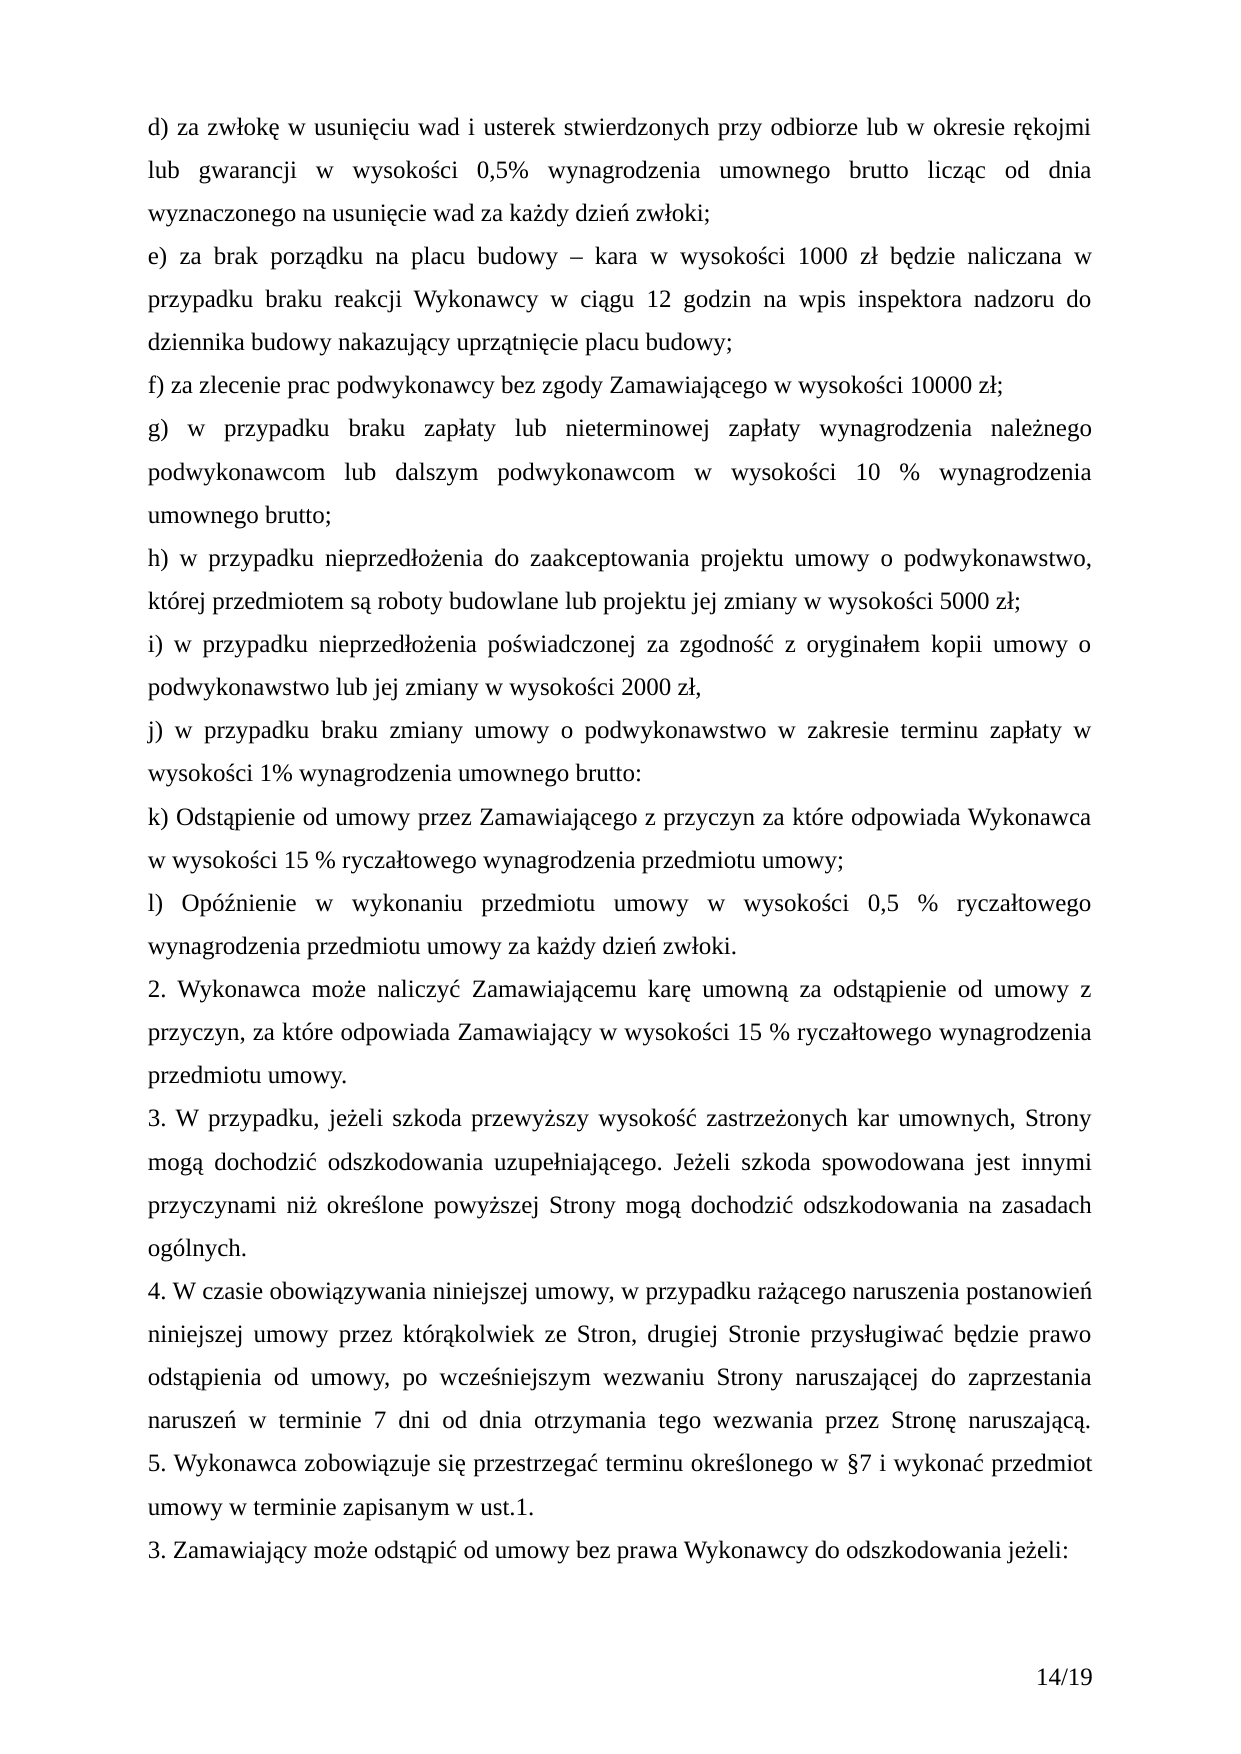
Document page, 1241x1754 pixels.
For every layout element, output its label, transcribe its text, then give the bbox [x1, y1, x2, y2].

list 3. W przypadku, jeżeli szkoda przewyższy wysokość zastrzeżonych kar umownych, Strony mogą dochodzić odszkodowania uzupełniającego. Jeżeli szkoda spowodowana jest innymi przyczynami niż określone powyższej Strony mogą dochodzić odszkodowania na zasadach ogólnych. [148, 1103, 1093, 1262]
text 3. Zamawiający może odstąpić od umowy bez prawa Wykonawcy do odszkodowania jeżeli: [148, 1535, 1093, 1563]
list j) w przypadku braku zmiany umowy o podwykonawstwo w zakresie terminu zapłaty w wysokości 1% wynagrodzenia umownego brutto: [148, 715, 1093, 787]
list i) w przypadku nieprzedłożenia poświadczonej za zgodność z oryginałem kopii umowy o podwykonawstwo lub jej zmiany w wysokości 2000 zł, [148, 629, 1093, 701]
list g) w przypadku braku zapłaty lub nieterminowej zapłaty wynagrodzenia należnego podwykonawcom lub dalszym podwykonawcom w wysokości 10 % wynagrodzenia umownego brutto; [148, 413, 1093, 528]
list f) za zlecenie prac podwykonawcy bez zgody Zamawiającego w wysokości 10000 zł; [148, 370, 1093, 399]
list d) za zwłokę w usunięciu wad i usterek stwierdzonych przy odbiorze lub w okresie rękojmi lub gwarancji w wysokości 0,5% wynagrodzenia umownego brutto licząc od dnia wyznaczonego na usunięcie wad za każdy dzień zwłoki; [148, 112, 1093, 227]
list 4. W czasie obowiązywania niniejszej umowy, w przypadku rażącego naruszenia postanowień niniejszej umowy przez którąkolwiek ze Stron, drugiej Stronie przysługiwać będzie prawo odstąpienia od umowy, po wcześniejszym wezwaniu Strony naruszającej do zaprzestania naruszeń w terminie 7 dni od dnia otrzymania tego wezwania przez Stronę naruszającą. 5. Wykonawca zobowiązuje się przestrzegać terminu określonego w §7 i wykonać przedmiot umowy w terminie zapisanym w ust.1. [148, 1276, 1093, 1520]
list e) za brak porządku na placu budowy – kara w wysokości 1000 zł będzie naliczana w przypadku braku reakcji Wykonawcy w ciągu 12 godzin na wpis inspektora nadzoru do dziennika budowy nakazujący uprzątnięcie placu budowy; [148, 241, 1093, 356]
list l) Opóźnienie w wykonaniu przedmiotu umowy w wysokości 0,5 % ryczałtowego wynagrodzenia przedmiotu umowy za każdy dzień zwłoki. [148, 888, 1093, 960]
list h) w przypadku nieprzedłożenia do zaakceptowania projektu umowy o podwykonawstwo, której przedmiotem są roboty budowlane lub projektu jej zmiany w wysokości 5000 zł; [148, 543, 1093, 615]
list k) Odstąpienie od umowy przez Zamawiającego z przyczyn za które odpowiada Wykonawca w wysokości 15 % ryczałtowego wynagrodzenia przedmiotu umowy; [148, 802, 1093, 873]
list 2. Wykonawca może naliczyć Zamawiającemu karę umowną za odstąpienie od umowy z przyczyn, za które odpowiada Zamawiający w wysokości 15 % ryczałtowego wynagrodzenia przedmiotu umowy. [148, 974, 1093, 1089]
